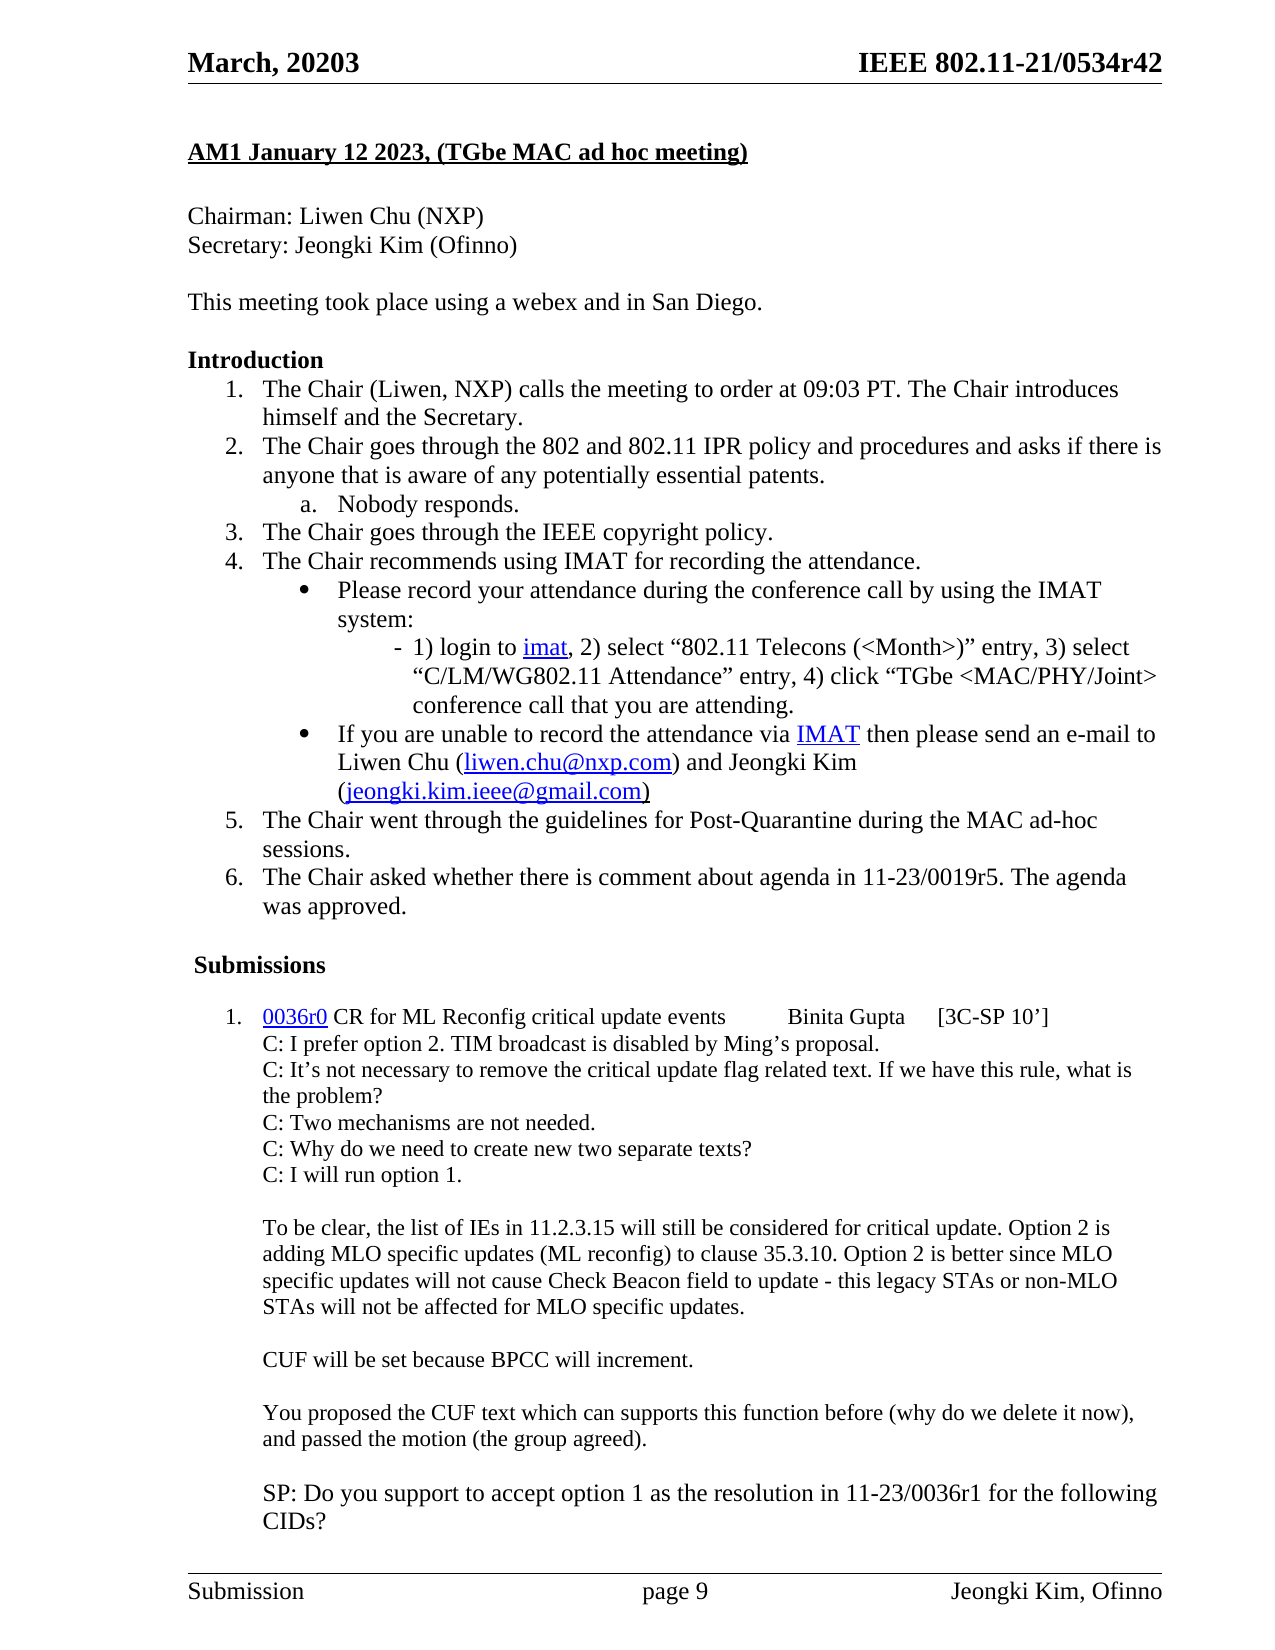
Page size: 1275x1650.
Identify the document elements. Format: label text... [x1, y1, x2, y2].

text Chairman: Liwen Chu (NXP) [187, 201, 1162, 230]
list The Chair (Liwen, NXP) calls the meeting to order at 09:03 PT. The Chair introduces himself and the Secretary. [225, 374, 1162, 431]
list The Chair went through the guidelines for Post-Quarantine during the MAC ad-hoc sessions. [225, 805, 1162, 862]
list C: It’s not necessary to remove the critical update flag related text. If we have this rule, what is the problem? [262, 1056, 1162, 1109]
list You proposed the CUF text which can supports this function before (why do we delete it now), and passed the motion (the group agreed). [262, 1399, 1162, 1451]
text Submissions [187, 951, 1162, 979]
list Please record your attendance during the conference call by using the IMAT system: [300, 575, 1162, 632]
list C: I prefer option 2. TIM broadcast is disabled by Ming’s proposal. [262, 1030, 1162, 1056]
text This meeting took place using a webex and in San Diego. [187, 287, 1162, 316]
list Nobody responds. [300, 489, 1162, 517]
list 0036r0 CR for ML Reconfig critical update events Binita Gupta [3C-SP 10’] [225, 1003, 1162, 1030]
list The Chair asked whether there is comment about agenda in 11-23/0019r5. The agenda was approved. [225, 862, 1162, 920]
text Secretary: Jeongki Kim (Ofinno) [187, 230, 1162, 259]
text Introduction [187, 345, 1162, 374]
list C: Two mechanisms are not needed. [262, 1109, 1162, 1135]
list CUF will be set because BPCC will increment. [262, 1346, 1162, 1372]
list C: Why do we need to create new two separate texts? [262, 1135, 1162, 1161]
list The Chair goes through the 802 and 802.11 IPR policy and procedures and asks if there is anyone that is aware of any potentially essential patents. [225, 431, 1162, 489]
list 1) login to imat, 2) select “802.11 Telecons (<Month>)” entry, 3) select “C/LM/WG802.11 Attendance” entry, 4) click “TGbe <MAC/PHY/Joint> conference call that you are attending. [394, 632, 1162, 719]
list The Chair goes through the IEEE copyright policy. [225, 517, 1162, 546]
list The Chair recommends using IMAT for recording the attendance. [225, 546, 1162, 575]
list To be clear, the list of IEs in 11.2.3.15 will still be considered for critical update. Option 2 is adding MLO specific updates (ML reconfig) to clause 35.3.10. Option 2 is better since MLO specific updates will not cause Check Beacon field to update - this legacy STAs or non-MLO STAs will not be affected for MLO specific updates. [262, 1214, 1162, 1319]
subtitle AM1 January 12 2023, (TGbe MAC ad hoc meeting) [187, 137, 1162, 166]
list If you are unable to record the attendance via IMAT then please send an e-mail to Liwen Chu (liwen.chu@nxp.com) and Jeongki Kim (jeongki.kim.ieee@gmail.com) [300, 719, 1162, 805]
list C: I will run option 1. [262, 1161, 1162, 1188]
list SP: Do you support to accept option 1 as the resolution in 11-23/0036r1 for the following CIDs? [262, 1478, 1162, 1535]
